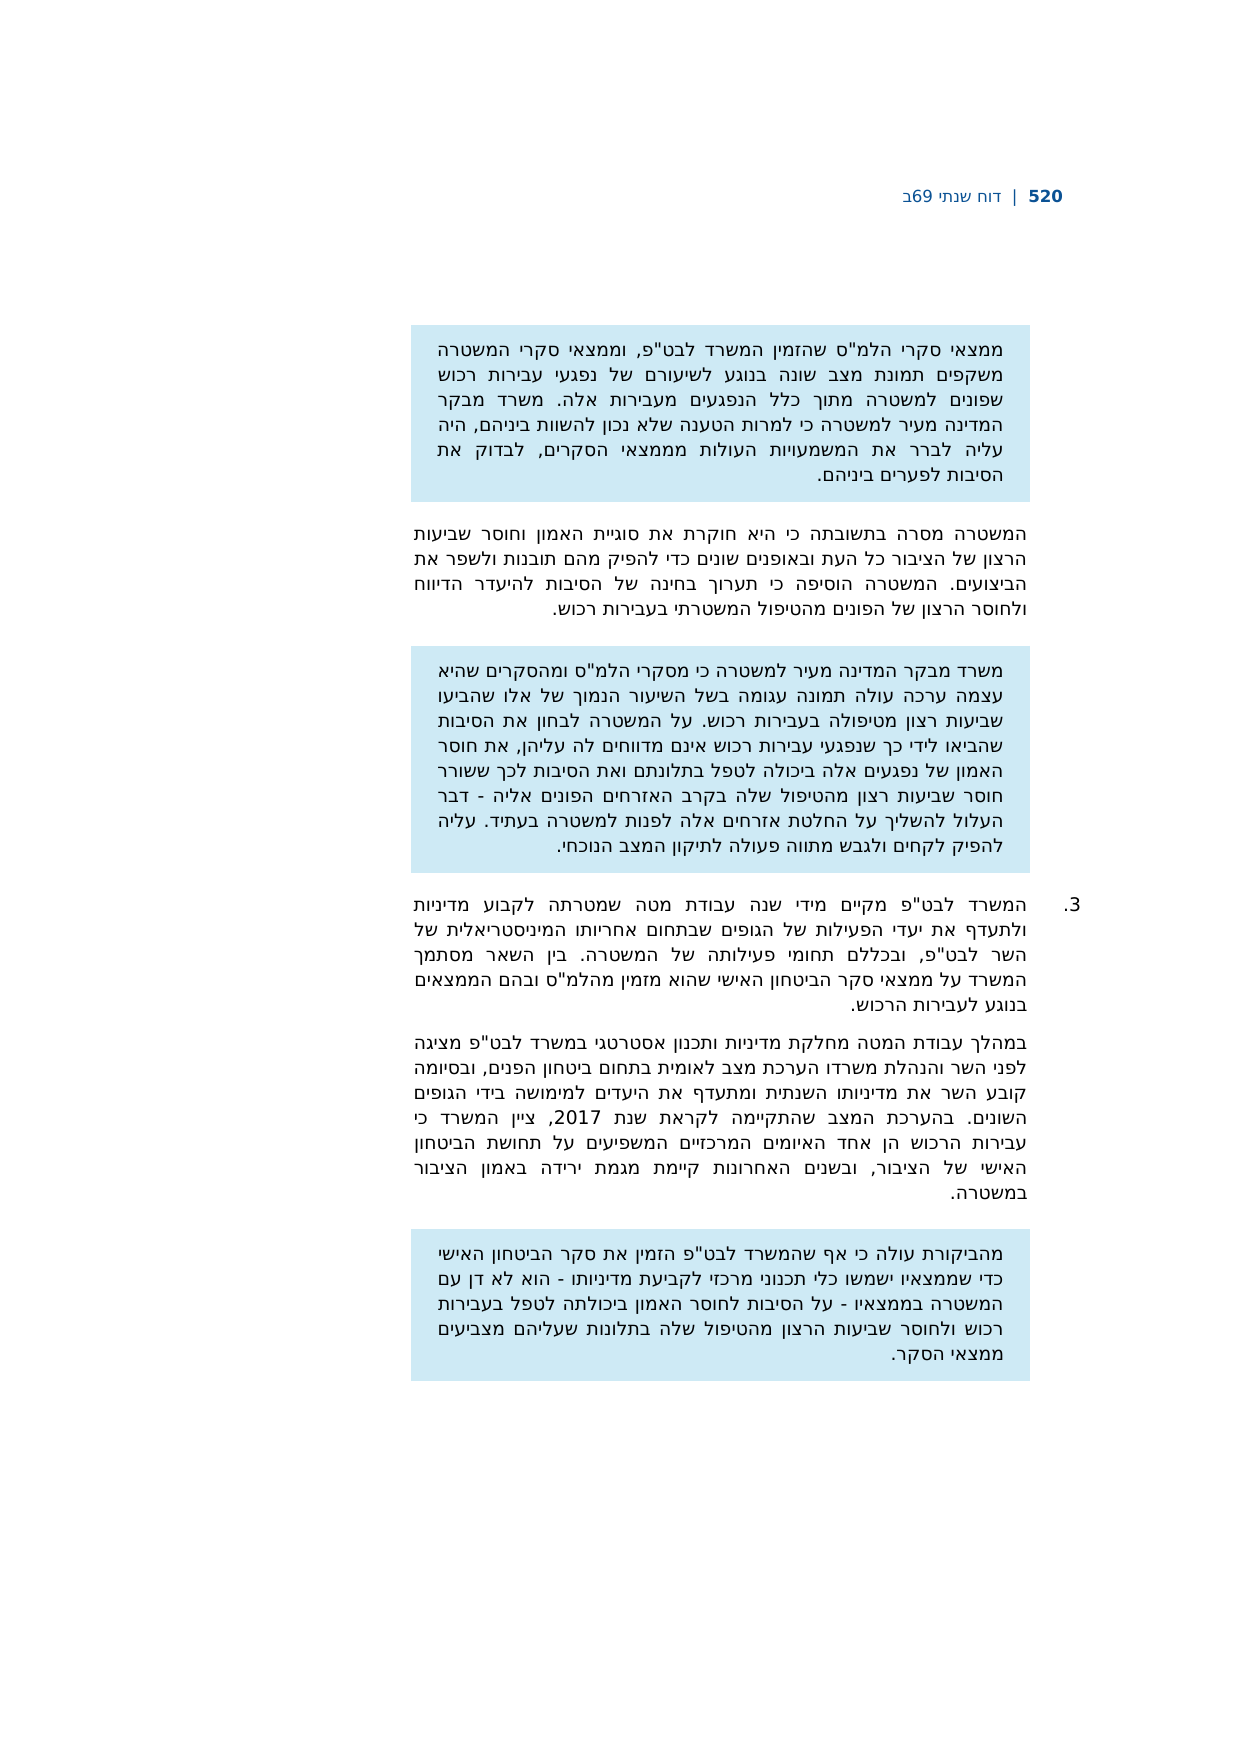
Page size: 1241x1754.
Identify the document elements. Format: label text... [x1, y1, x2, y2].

text ממצאי סקרי הלמ"ס שהזמין המשרד לבט"פ, וממצאי סקרי המשטרה משקפים תמונת מצב שונה בנוגע לשיעורם של נפגעי עבירות רכוש שפונים למשטרה מתוך כלל הנפגעים מעבירות אלה. משרד מבקר המדינה מעיר למשטרה כי למרות הטענה שלא נכון להשוות ביניהם, היה עליה לברר את המשמעויות העולות מממצאי הסקרים, לבדוק את הסיבות לפערים ביניהם. [414, 328, 1027, 499]
text המשטרה מסרה בתשובתה כי היא חוקרת את סוגיית האמון וחוסר שביעות הרצון של הציבור כל העת ובאופנים שונים כדי להפיק מהם תובנות ולשפר את הביצועים. המשטרה הוסיפה כי תערוך בחינה של הסיבות להיעדר הדיווח ולחוסר הרצון של הפונים מהטיפול המשטרתי בעבירות רכוש. [413, 521, 1028, 621]
text משרד מבקר המדינה מעיר למשטרה כי מסקרי הלמ"ס ומהסקרים שהיא עצמה ערכה עולה תמונה עגומה בשל השיעור הנמוך של אלו שהביעו שביעות רצון מטיפולה בעבירות רכוש. על המשטרה לבחון את הסיבות שהביאו לידי כך שנפגעי עבירות רכוש אינם מדווחים לה עליהן, את חוסר האמון של נפגעים אלה ביכולה לטפל בתלונתם ואת הסיבות לכך ששורר חוסר שביעות רצון מהטיפול שלה בקרב האזרחים הפונים אליה - דבר העלול להשליך על החלטת אזרחים אלה לפנות למשטרה בעתיד. עליה להפיק לקחים ולגבש מתווה פעולה לתיקון המצב הנוכחי. [414, 649, 1027, 870]
text מהביקורת עולה כי אף שהמשרד לבט"פ הזמין את סקר הביטחון האישי כדי שממצאיו ישמשו כלי תכנוני מרכזי לקביעת מדיניותו - הוא לא דן עם המשטרה בממצאיו - על הסיבות לחוסר האמון ביכולתה לטפל בעבירות רכוש ולחוסר שביעות הרצון מהטיפול שלה בתלונות שעליהם מצביעים ממצאי הסקר. [414, 1232, 1027, 1378]
text במהלך עבודת המטה מחלקת מדיניות ותכנון אסטרטגי במשרד לבט"פ מציגה לפני השר והנהלת משרדו הערכת מצב לאומית בתחום ביטחון הפנים, ובסיומה קובע השר את מדיניותו השנתית ומתעדף את היעדים למימושה בידי הגופים השונים. בהערכת המצב שהתקיימה לקראת שנת 2017, ציין המשרד כי עבירות הרכוש הן אחד האיומים המרכזיים המשפיעים על תחושת הביטחון האישי של הציבור, ובשנים האחרונות קיימת מגמת ירידה באמון הציבור במשטרה. [413, 1029, 1028, 1204]
list המשרד לבט"פ מקיים מידי שנה עבודת מטה שמטרתה לקבוע מדיניות ולתעדף את יעדי הפעילות של הגופים שבתחום אחריותו המיניסטריאלית של השר לבט"פ, ובכללם תחומי פעילותה של המשטרה. בין השאר מסתמך המשרד על ממצאי סקר הביטחון האישי שהוא מזמין מהלמ"ס ובהם הממצאים בנוגע לעבירות הרכוש. [413, 892, 1063, 1017]
